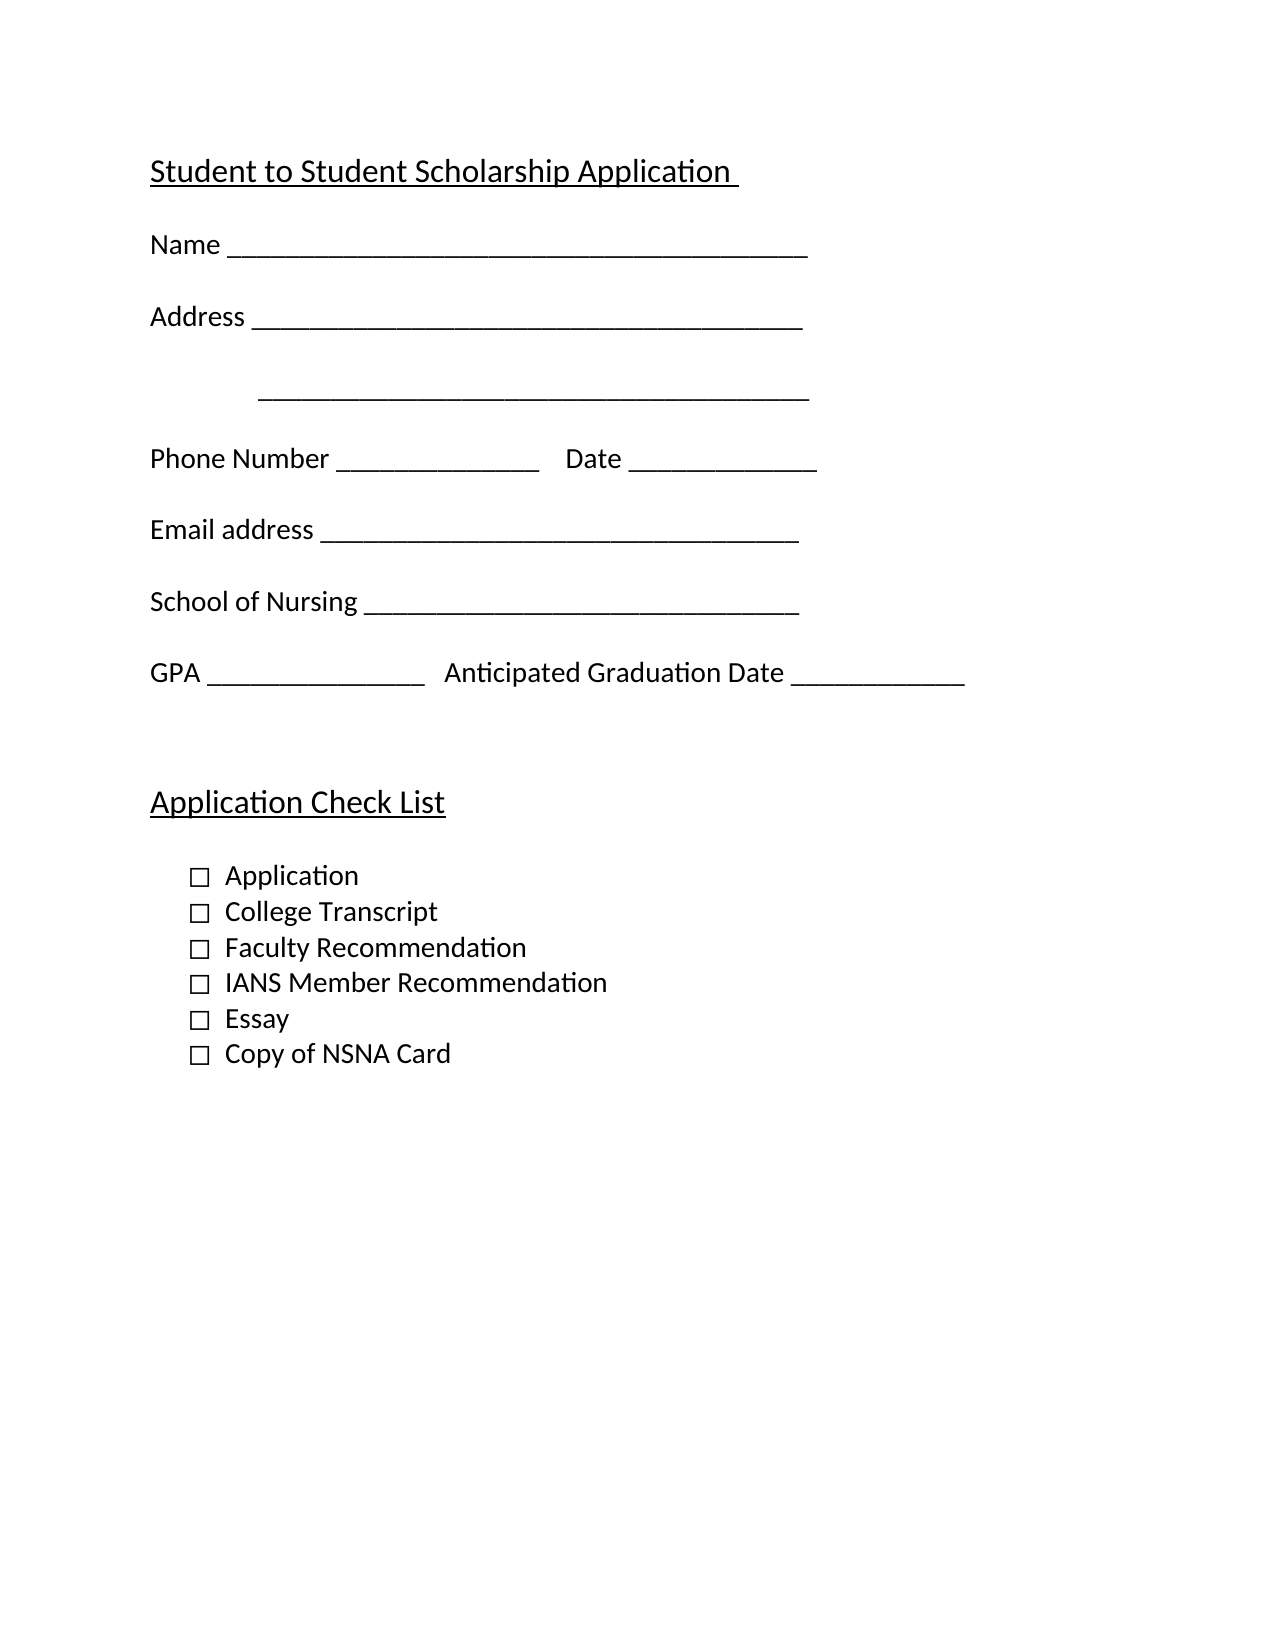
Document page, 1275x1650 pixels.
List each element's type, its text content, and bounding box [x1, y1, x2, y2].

text Phone Number ______________ Date _____________ [150, 440, 1125, 476]
list Application [187, 857, 1125, 893]
text Address ______________________________________ [150, 298, 1125, 333]
list Essay [187, 1000, 1125, 1036]
text GPA _______________ Anticipated Graduation Date ____________ [150, 654, 1125, 689]
text Email address _________________________________ [150, 511, 1125, 547]
list IANS Member Recommendation [187, 964, 1125, 1000]
text School of Nursing ______________________________ [150, 583, 1125, 618]
text Student to Student Scholarship Application [150, 150, 1125, 191]
text Application Check List [150, 781, 1125, 822]
list Faculty Recommendation [187, 929, 1125, 964]
text Name ________________________________________ [150, 226, 1125, 262]
list Copy of NSNA Card [187, 1036, 1125, 1071]
text ______________________________________ [150, 369, 1125, 404]
list College Transcript [187, 893, 1125, 929]
